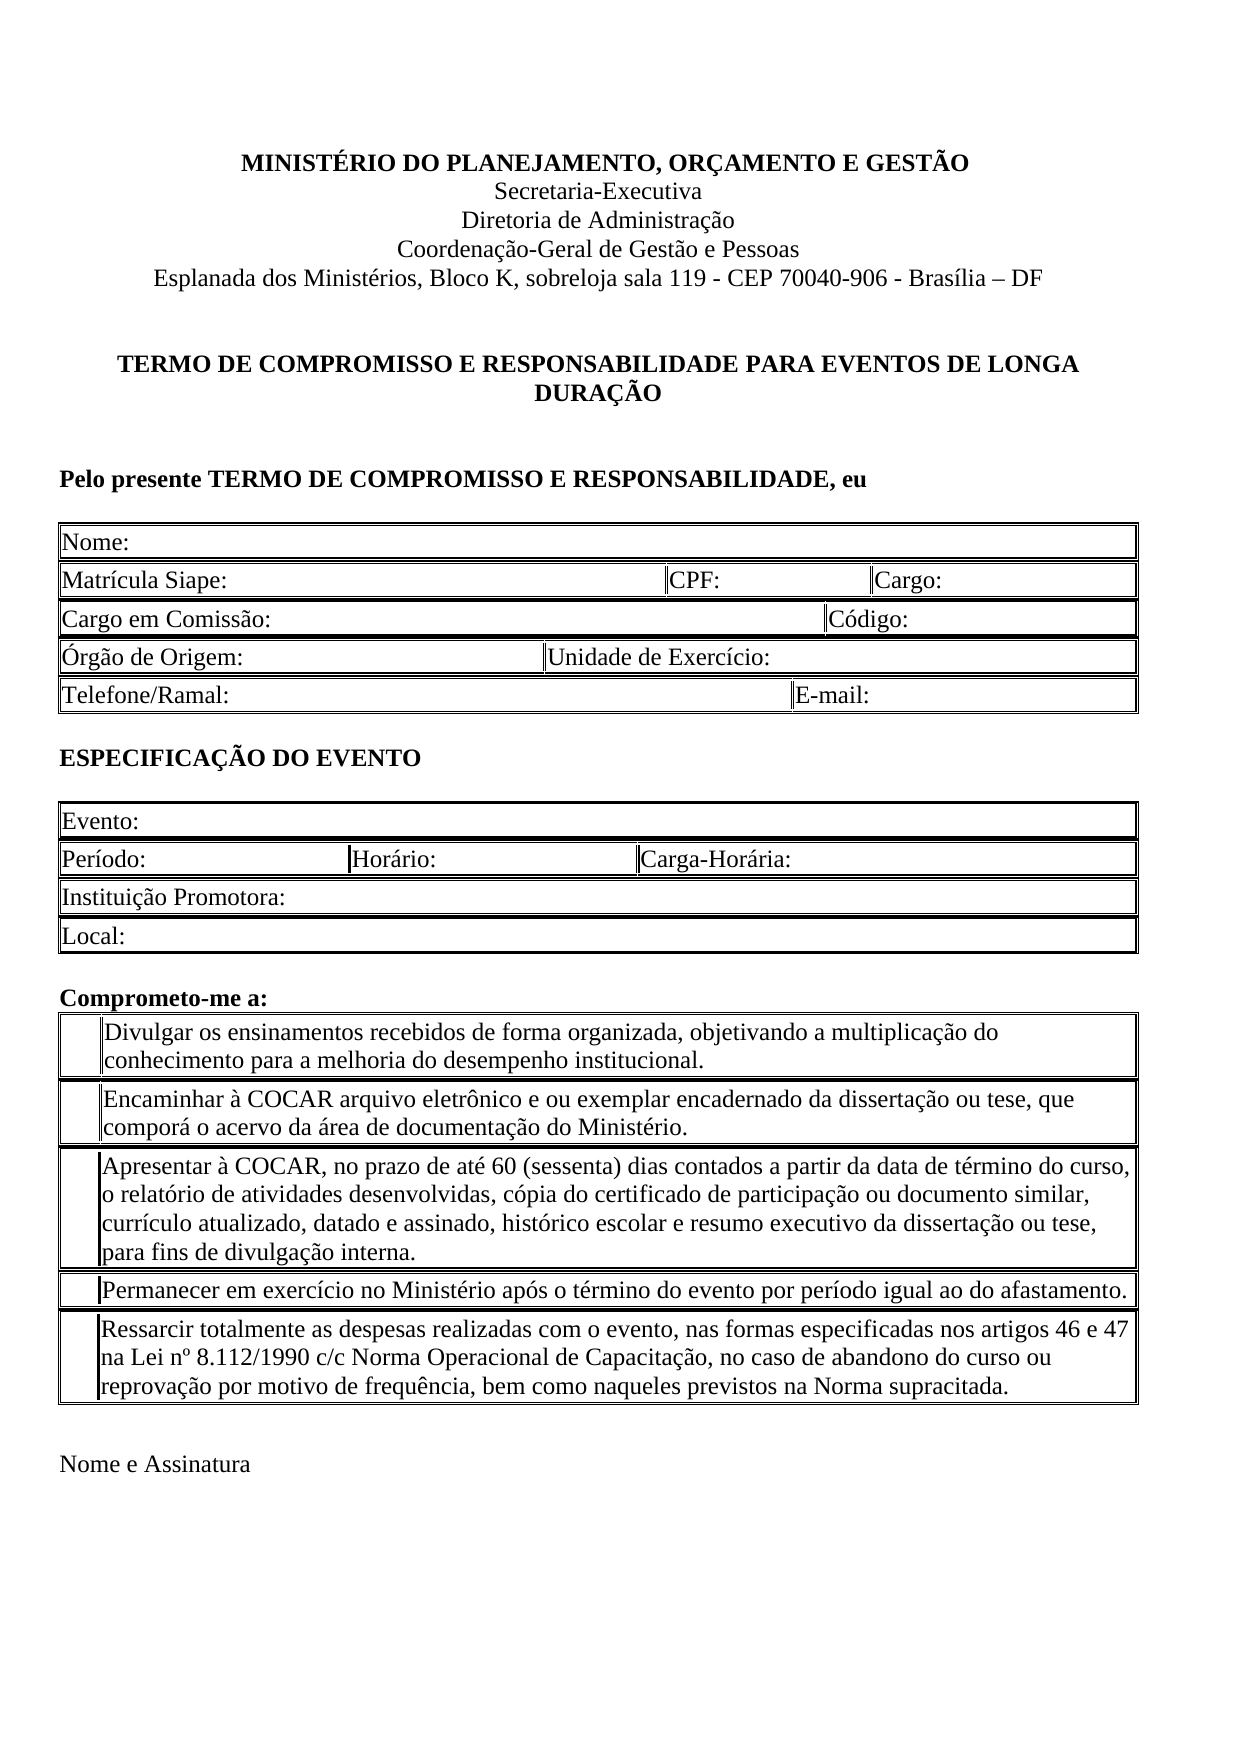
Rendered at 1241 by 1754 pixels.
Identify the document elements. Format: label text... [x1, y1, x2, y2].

text Coordenação-Geral de Gestão e Pessoas [59, 234, 1137, 263]
table_header Evento: [61, 804, 1135, 836]
table_header Unidade de Exercício: [545, 641, 1135, 672]
table_header Órgão de Origem: [61, 641, 545, 672]
table_header Apresentar à COCAR, no prazo de até 60 (sessenta) dias contados a partir da data de término do curso, o relatório de atividades desenvolvidas, cópia do certificado de participação ou documento similar, currículo atualizado, datado e assinado, histórico escolar e resumo executivo da dissertação ou tese, para fins de divulgação interna. [99, 1149, 1135, 1267]
text TERMO DE COMPROMISSO E RESPONSABILIDADE PARA EVENTOS DE LONGA DURAÇÃO [59, 349, 1137, 406]
table_header [61, 1274, 99, 1306]
table_header E-mail: [793, 679, 1135, 711]
table_header [61, 1015, 102, 1076]
table_header Encaminhar à COCAR arquivo eletrônico e ou exemplar encadernado da dissertação ou tese, que comporá o acervo da área de documentação do Ministério. [101, 1082, 1135, 1143]
table_header Cargo em Comissão: [61, 602, 826, 634]
table_header Matrícula Siape: [61, 564, 667, 596]
table_header Instituição Promotora: [61, 881, 1135, 913]
text Nome e Assinatura [59, 1449, 1137, 1478]
table_header [61, 1312, 98, 1401]
table_header [61, 1082, 101, 1143]
table_header Local: [61, 919, 1135, 951]
text Pelo presente TERMO DE COMPROMISSO E RESPONSABILIDADE, eu [59, 464, 1137, 493]
table_header Nome: [61, 526, 1135, 557]
text Diretoria de Administração [59, 205, 1137, 234]
text Comprometo-me a: [59, 983, 1137, 1012]
text Secretaria-Executiva [59, 176, 1137, 205]
table_header Telefone/Ramal: [61, 679, 792, 711]
table_header Carga-Horária: [638, 843, 1135, 874]
table_header Ressarcir totalmente as despesas realizadas com o evento, nas formas especificadas nos artigos 46 e 47 na Lei nº 8.112/1990 c/c Norma Operacional de Capacitação, no caso de abandono do curso ou reprovação por motivo de frequência, bem como naqueles previstos na Norma supracitada. [98, 1312, 1135, 1401]
text Esplanada dos Ministérios, Bloco K, sobreloja sala 119 - CEP 70040-906 - Brasília – DF [59, 263, 1137, 291]
table_header [61, 1149, 99, 1267]
text MINISTÉRIO DO PLANEJAMENTO, ORÇAMENTO E GESTÃO [74, 148, 1137, 176]
text ESPECIFICAÇÃO DO EVENTO [59, 743, 1137, 772]
table_header Período: [61, 843, 349, 874]
table_header Código: [826, 602, 1135, 634]
table_header CPF: [667, 564, 872, 596]
table_header Horário: [349, 841, 638, 874]
table_header Divulgar os ensinamentos recebidos de forma organizada, objetivando a multiplicação do conhecimento para a melhoria do desempenho institucional. [102, 1015, 1135, 1076]
table_header Cargo: [872, 564, 1135, 596]
table_header Permanecer em exercício no Ministério após o término do evento por período igual ao do afastamento. [99, 1274, 1135, 1306]
